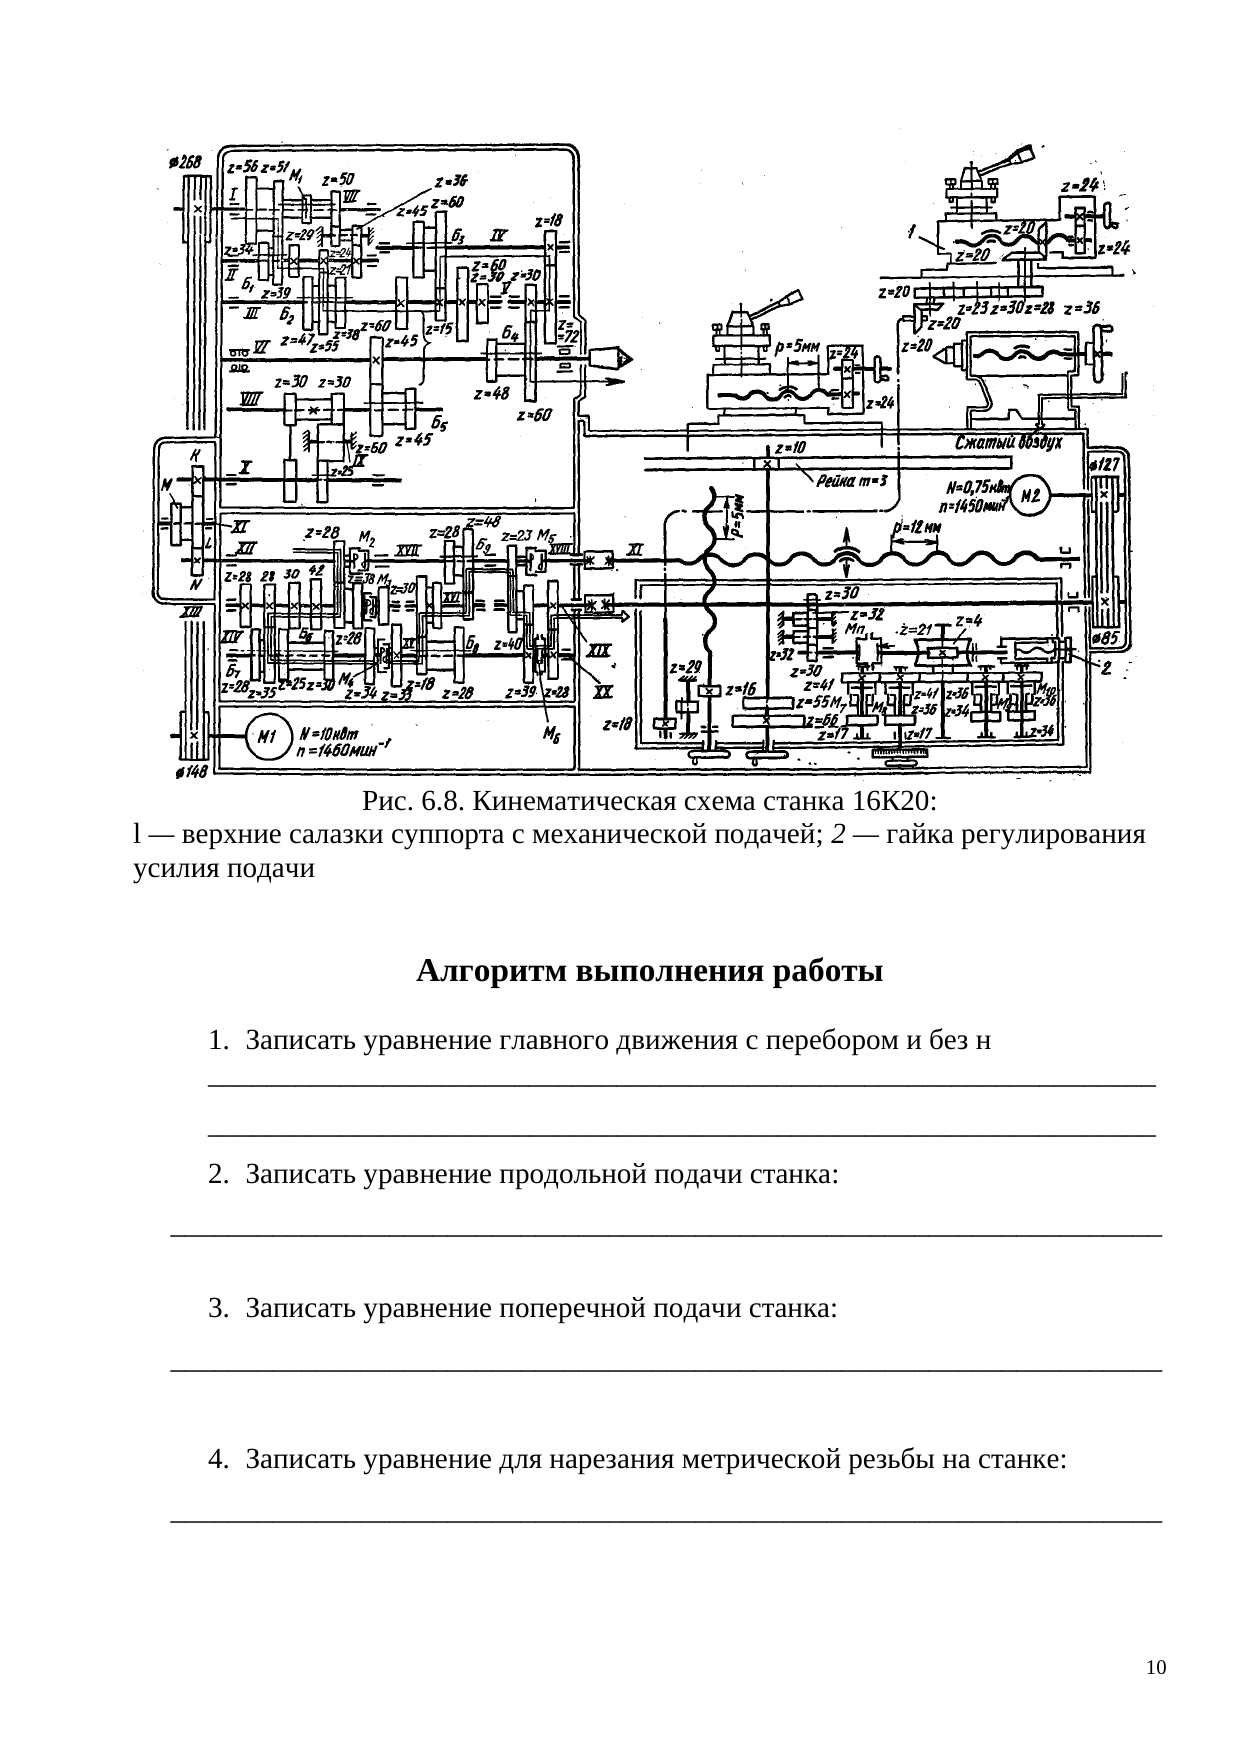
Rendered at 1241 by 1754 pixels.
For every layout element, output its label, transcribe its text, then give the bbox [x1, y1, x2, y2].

text Рис. 6.8. Кинематическая схема станка 16К20: [133, 783, 1167, 816]
text ____________________________________________________________________ [133, 1341, 1167, 1374]
text __________________________________________________________________________________________________________________________________ [208, 1056, 1167, 1139]
picture [139, 122, 1161, 783]
text ____________________________________________________________________ [170, 1492, 1167, 1525]
list Записать уравнение поперечной подачи станка: [208, 1291, 1167, 1324]
list Записать уравнение продольной подачи станка: [170, 1156, 1167, 1190]
text l — верхние салазки суппорта с механической подачей; 2 — гайка регулирования усилия подачи [133, 816, 1167, 883]
list Записать уравнение главного движения с перебором и без н [208, 1022, 1167, 1056]
text Алгоритм выполнения работы [133, 950, 1167, 989]
list Записать уравнение для нарезания метрической резьбы на станке: [170, 1441, 1167, 1475]
text ____________________________________________________________________ [133, 1207, 1167, 1240]
